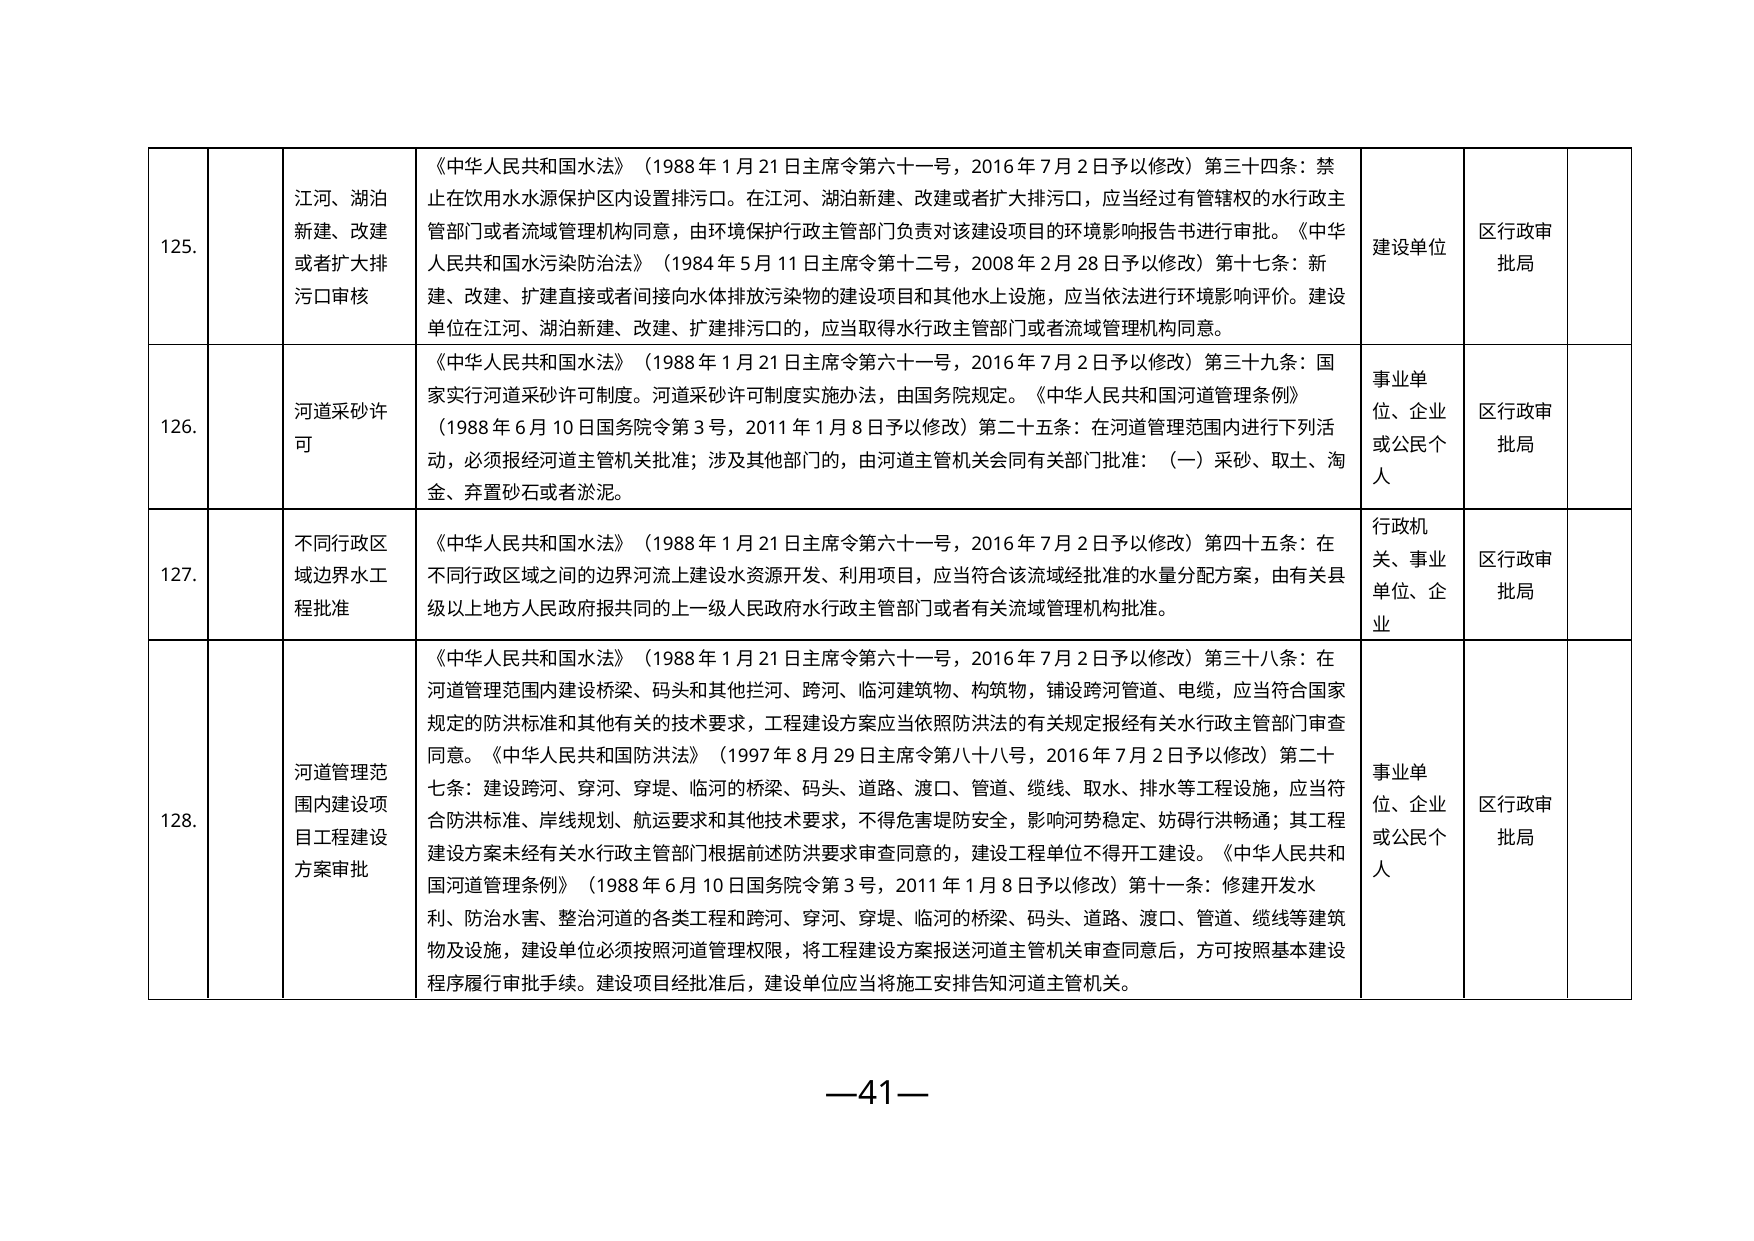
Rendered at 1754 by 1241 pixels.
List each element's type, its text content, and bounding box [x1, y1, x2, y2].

table_cell 不同行政区域边界水工程批准 [284, 510, 415, 639]
table_cell 河道管理范围内建设项目工程建设方案审批 [284, 641, 415, 998]
table_cell 《中华人民共和国水法》（1988年1月21日主席令第六十一号，2016年7月2日予以修改）第四十五条：在不同行政区域之间的边界河流上建设水资源开发、利用项目，应当符合该流域经批准的水量分配方案，由有关县级以上地方人民政府报共同的上一级人民政府水行政主管部门或者有关流域管理机构批准。 [417, 510, 1360, 639]
table_cell 河道采砂许可 [284, 345, 415, 508]
table_cell 区行政审批局 [1465, 149, 1567, 344]
table_cell 行政机关、事业单位、企业 [1362, 510, 1463, 639]
table_cell [1568, 641, 1631, 998]
table_cell 区行政审批局 [1465, 510, 1567, 639]
table_cell 《中华人民共和国水法》（1988年1月21日主席令第六十一号，2016年7月2日予以修改）第三十四条：禁止在饮用水水源保护区内设置排污口。在江河、湖泊新建、改建或者扩大排污口，应当经过有管辖权的水行政主管部门或者流域管理机构同意，由环境保护行政主管部门负责对该建设项目的环境影响报告书进行审批。《中华人民共和国水污染防治法》（1984年5月11日主席令第十二号，2008年2月28日予以修改）第十七条：新建、改建、扩建直接或者间接向水体排放污染物的建设项目和其他水上设施，应当依法进行环境影响评价。建设单位在江河、湖泊新建、改建、扩建排污口的，应当取得水行政主管部门或者流域管理机构同意。 [417, 149, 1360, 344]
table_cell 江河、湖泊新建、改建或者扩大排污口审核 [284, 149, 415, 344]
table_cell [1568, 510, 1631, 639]
table_cell [149, 345, 207, 508]
table_cell 《中华人民共和国水法》（1988年1月21日主席令第六十一号，2016年7月2日予以修改）第三十九条：国家实行河道采砂许可制度。河道采砂许可制度实施办法，由国务院规定。《中华人民共和国河道管理条例》（1988年6月10日国务院令第3号，2011年1月8日予以修改）第二十五条：在河道管理范围内进行下列活动，必须报经河道主管机关批准；涉及其他部门的，由河道主管机关会同有关部门批准：（一）采砂、取土、淘金、弃置砂石或者淤泥。 [417, 345, 1360, 508]
table_cell [1568, 345, 1631, 508]
table_cell [209, 641, 282, 998]
table_cell 事业单位、企业或公民个人 [1362, 641, 1463, 998]
table_cell 区行政审批局 [1465, 641, 1567, 998]
table_cell 事业单位、企业或公民个人 [1362, 345, 1463, 508]
table_cell [209, 149, 282, 344]
table_cell [209, 510, 282, 639]
table_cell [149, 641, 207, 998]
table_cell 建设单位 [1362, 149, 1463, 344]
table_cell [209, 345, 282, 508]
table_cell [149, 510, 207, 639]
table_cell 《中华人民共和国水法》（1988年1月21日主席令第六十一号，2016年7月2日予以修改）第三十八条：在河道管理范围内建设桥梁、码头和其他拦河、跨河、临河建筑物、构筑物，铺设跨河管道、电缆，应当符合国家规定的防洪标准和其他有关的技术要求，工程建设方案应当依照防洪法的有关规定报经有关水行政主管部门审查同意。《中华人民共和国防洪法》（1997年8月29日主席令第八十八号，2016年7月2日予以修改）第二十七条：建设跨河、穿河、穿堤、临河的桥梁、码头、道路、渡口、管道、缆线、取水、排水等工程设施，应当符合防洪标准、岸线规划、航运要求和其他技术要求，不得危害堤防安全，影响河势稳定、妨碍行洪畅通；其工程建设方案未经有关水行政主管部门根据前述防洪要求审查同意的，建设工程单位不得开工建设。《中华人民共和国河道管理条例》（1988年6月10日国务院令第3号，2011年1月8日予以修改）第十一条：修建开发水利、防治水害、整治河道的各类工程和跨河、穿河、穿堤、临河的桥梁、码头、道路、渡口、管道、缆线等建筑物及设施，建设单位必须按照河道管理权限，将工程建设方案报送河道主管机关审查同意后，方可按照基本建设程序履行审批手续。建设项目经批准后，建设单位应当将施工安排告知河道主管机关。 [417, 641, 1360, 998]
table_cell [1568, 149, 1631, 344]
table_cell [149, 149, 207, 344]
table_cell 区行政审批局 [1465, 345, 1567, 508]
